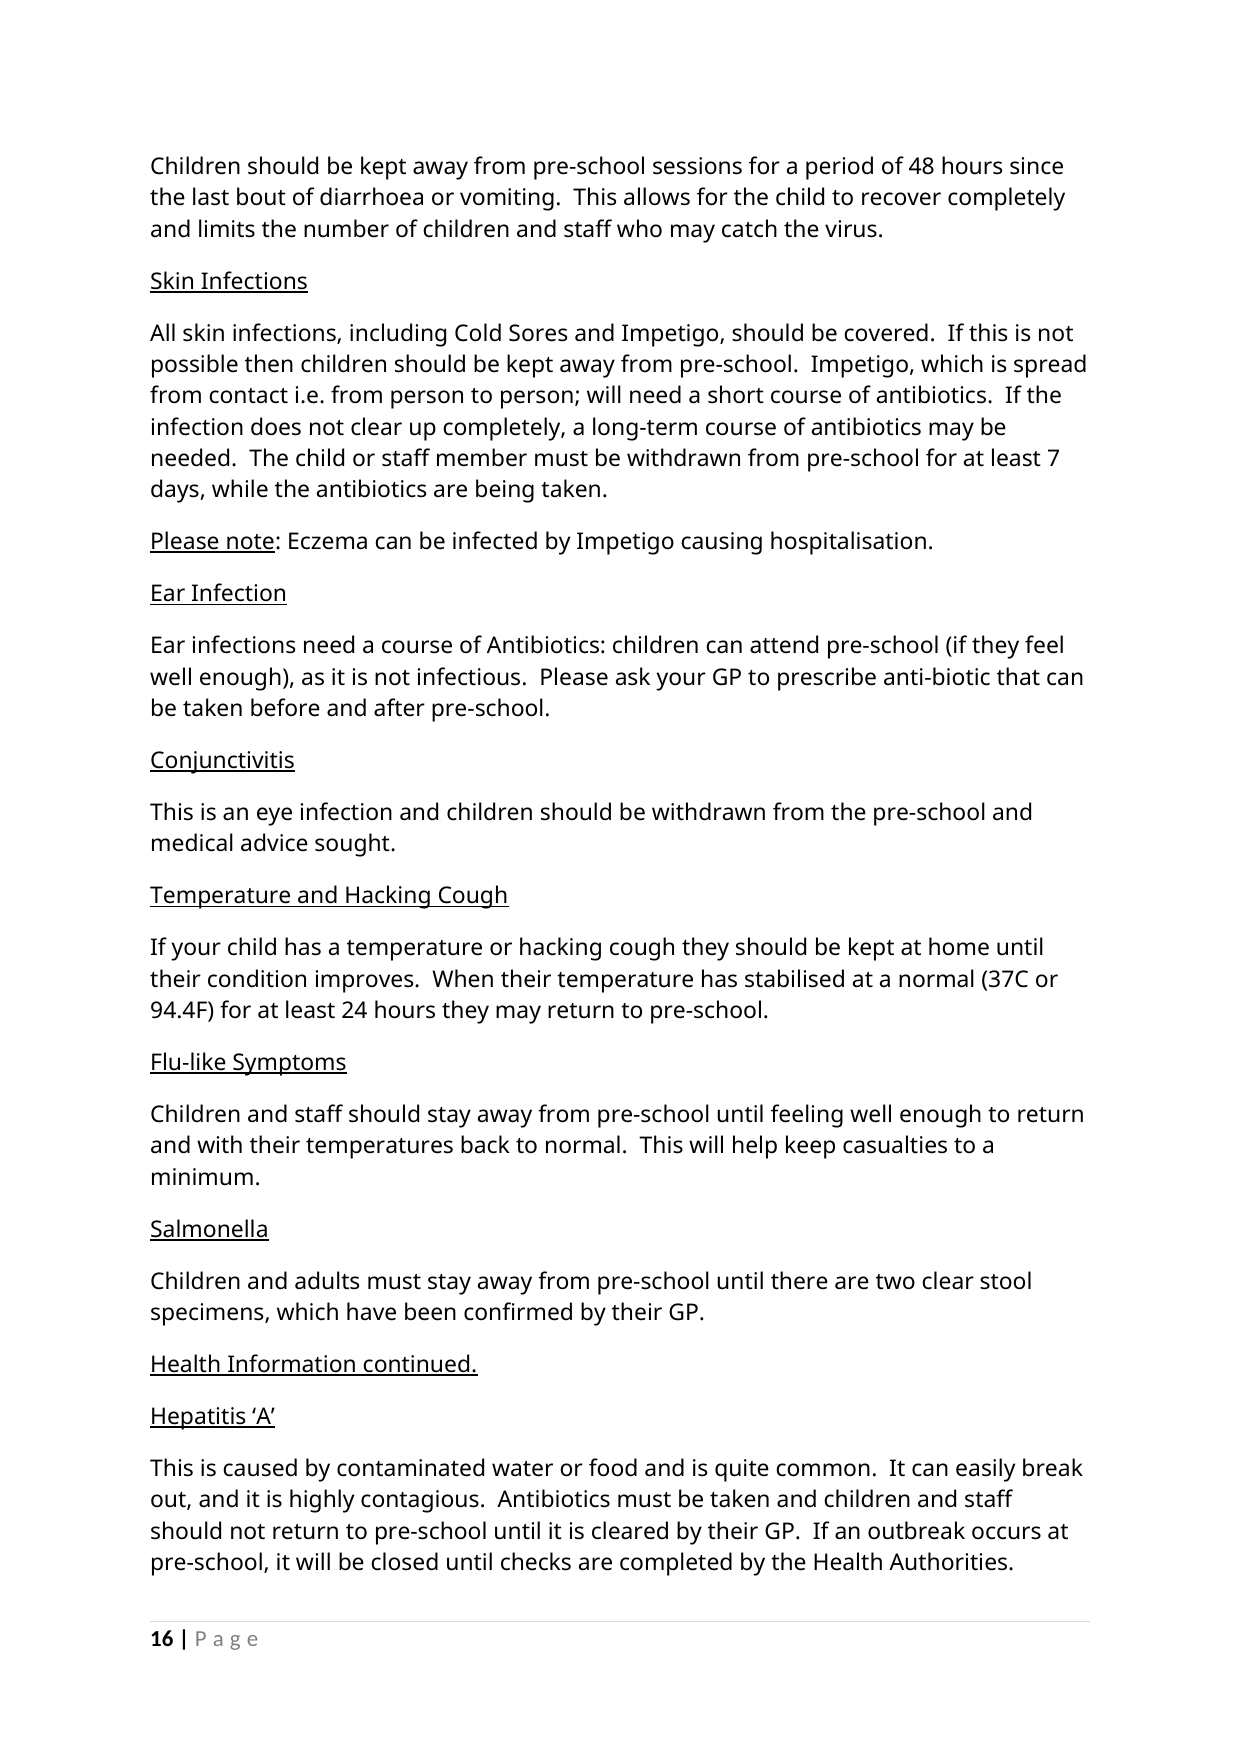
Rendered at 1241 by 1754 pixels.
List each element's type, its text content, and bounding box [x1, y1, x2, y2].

text Children and adults must stay away from pre-school until there are two clear stool specimens, which have been confirmed by their GP. [150, 1264, 1090, 1327]
text Health Information continued. [150, 1348, 1090, 1379]
text All skin infections, including Cold Sores and Impetigo, should be covered. If this is not possible then children should be kept away from pre-school. Impetigo, which is spread from contact i.e. from person to person; will need a short course of antibiotics. If the infection does not clear up completely, a long-term course of antibiotics may be needed. The child or staff member must be withdrawn from pre-school for at least 7 days, while the antibiotics are being taken. [150, 317, 1090, 504]
text If your child has a temperature or hacking cough they should be kept at home until their condition improves. When their temperature has stabilised at a normal (37C or 94.4F) for at least 24 hours they may return to pre-school. [150, 931, 1090, 1025]
text Temperature and Hacking Cough [150, 879, 1090, 910]
text Please note: Eczema can be infected by Impetigo causing hospitalisation. [150, 525, 1090, 556]
text Ear Infection [150, 577, 1090, 608]
text Salmonella [150, 1212, 1090, 1244]
text Skin Infections [150, 264, 1090, 296]
text Hepatitis ‘A’ [150, 1400, 1090, 1431]
text Ear infections need a course of Antibiotics: children can attend pre-school (if they feel well enough), as it is not infectious. Please ask your GP to prescribe anti-biotic that can be taken before and after pre-school. [150, 629, 1090, 723]
text Children should be kept away from pre-school sessions for a period of 48 hours since the last bout of diarrhoea or vomiting. This allows for the child to recover completely and limits the number of children and staff who may catch the virus. [150, 150, 1090, 244]
text Flu-like Symptoms [150, 1046, 1090, 1077]
text Children and staff should stay away from pre-school until feeling well enough to return and with their temperatures back to normal. This will help keep casualties to a minimum. [150, 1098, 1090, 1192]
text Conjunctivitis [150, 744, 1090, 775]
text This is an eye infection and children should be withdrawn from the pre-school and medical advice sought. [150, 796, 1090, 858]
text This is caused by contaminated water or food and is quite common. It can easily break out, and it is highly contagious. Antibiotics must be taken and children and staff should not return to pre-school until it is cleared by their GP. If an outbreak occurs at pre-school, it will be closed until checks are completed by the Health Authorities. [150, 1452, 1090, 1577]
